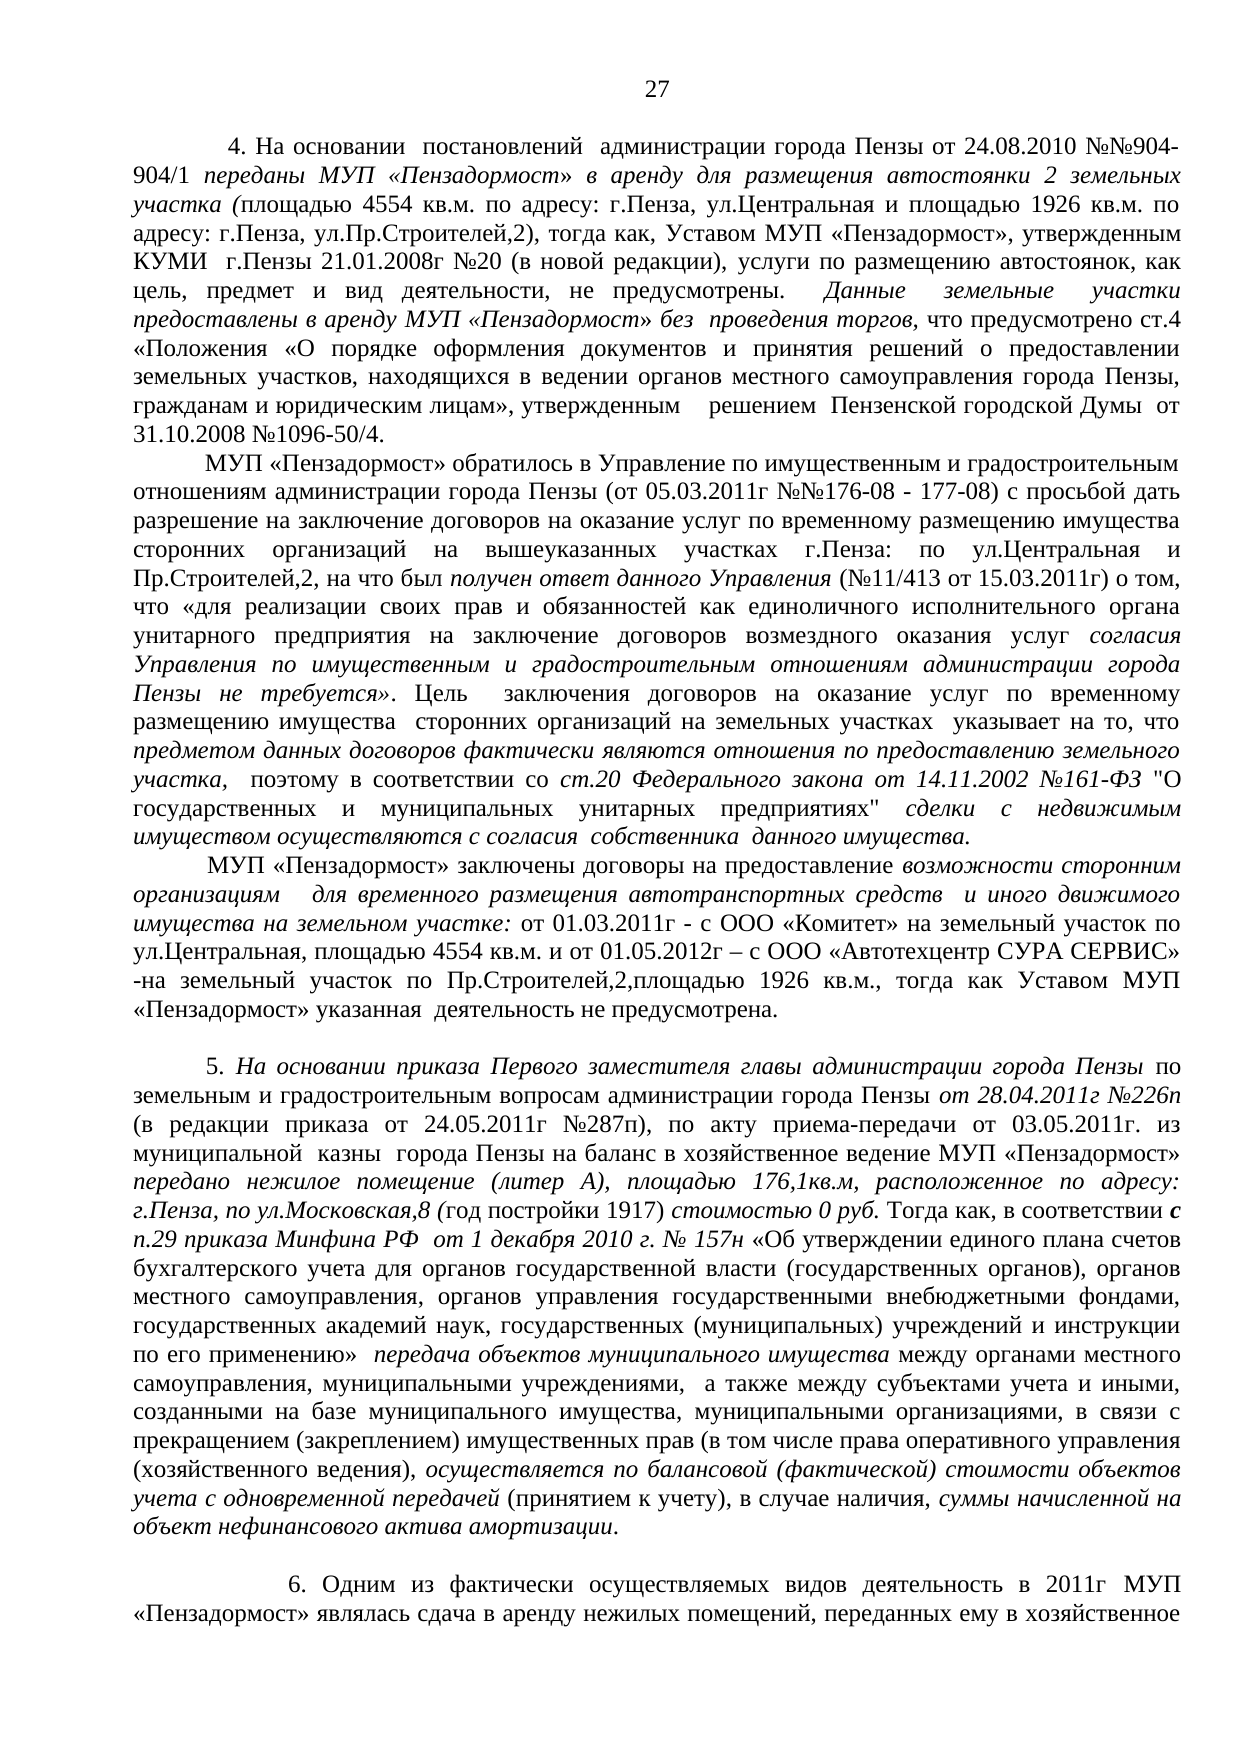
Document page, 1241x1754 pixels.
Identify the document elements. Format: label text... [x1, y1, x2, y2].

text МУП «Пензадормост» заключены договоры на предоставление возможности сторонним организациям для временного размещения автотранспортных средств и иного движимого имущества на земельном участке: от 01.03.2011г - с ООО «Комитет» на земельный участок по ул.Центральная, площадью 4554 кв.м. и от 01.05.2012г – с ООО «Автотехцентр СУРА СЕРВИС» -на земельный участок по Пр.Строителей,2,площадью 1926 кв.м., тогда как Уставом МУП «Пензадормост» указанная деятельность не предусмотрена. [133, 850, 1181, 1023]
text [133, 1569, 1181, 1626]
text 4. На основании постановлений администрации города Пензы от 24.08.2010 №№904-904/1 переданы МУП «Пензадормост» в аренду для размещения автостоянки 2 земельных участка (площадью 4554 кв.м. по адресу: г.Пенза, ул.Центральная и площадью 1926 кв.м. по адресу: г.Пенза, ул.Пр.Строителей,2), тогда как, Уставом МУП «Пензадормост», утвержденным КУМИ г.Пензы 21.01.2008г №20 (в новой редакции), услуги по размещению автостоянок, как цель, предмет и вид деятельности, не предусмотрены. Данные земельные участки предоставлены в аренду МУП «Пензадормост» без проведения торгов, что предусмотрено ст.4 «Положения «О порядке оформления документов и принятия решений о предоставлении земельных участков, находящихся в ведении органов местного самоуправления города Пензы, гражданам и юридическим лицам», утвержденным решением Пензенской городской Думы от 31.10.2008 №1096-50/4. [133, 131, 1181, 448]
text МУП «Пензадормост» обратилось в Управление по имущественным и градостроительным отношениям администрации города Пензы (от 05.03.2011г №№176-08 - 177-08) с просьбой дать разрешение на заключение договоров на оказание услуг по временному размещению имущества сторонних организаций на вышеуказанных участках г.Пенза: по ул.Центральная и Пр.Строителей,2, на что был получен ответ данного Управления (№11/413 от 15.03.2011г) о том, что «для реализации своих прав и обязанностей как единоличного исполнительного органа унитарного предприятия на заключение договоров возмездного оказания услуг согласия Управления по имущественным и градостроительным отношениям администрации города Пензы не требуется». Цель заключения договоров на оказание услуг по временному размещению имущества сторонних организаций на земельных участках указывает на то, что предметом данных договоров фактически являются отношения по предоставлению земельного участка, поэтому в соответствии со ст.20 Федерального закона от 14.11.2002 №161-ФЗ "О государственных и муниципальных унитарных предприятиях" сделки с недвижимым имуществом осуществляются с согласия собственника данного имущества. [133, 448, 1181, 850]
text 5. На основании приказа Первого заместителя главы администрации города Пензы по земельным и градостроительным вопросам администрации города Пензы от 28.04.2011г №226п (в редакции приказа от 24.05.2011г №287п), по акту приема-передачи от 03.05.2011г. из муниципальной казны города Пензы на баланс в хозяйственное ведение МУП «Пензадормост» передано нежилое помещение (литер А), площадью 176,1кв.м, расположенное по адресу: г.Пенза, по ул.Московская,8 (год постройки 1917) стоимостью 0 руб. Тогда как, в соответствии с п.29 приказа Минфина РФ от 1 декабря 2010 г. № 157н «Об утверждении единого плана счетов бухгалтерского учета для органов государственной власти (государственных органов), органов местного самоуправления, органов управления государственными внебюджетными фондами, государственных академий наук, государственных (муниципальных) учреждений и инструкции по его применению» передача объектов муниципального имущества между органами местного самоуправления, муниципальными учреждениями, а также между субъектами учета и иными, созданными на базе муниципального имущества, муниципальными организациями, в связи с прекращением (закреплением) имущественных прав (в том числе права оперативного управления (хозяйственного ведения), осуществляется по балансовой (фактической) стоимости объектов учета с одновременной передачей (принятием к учету), в случае наличия, суммы начисленной на объект нефинансового актива амортизации. [133, 1051, 1181, 1540]
